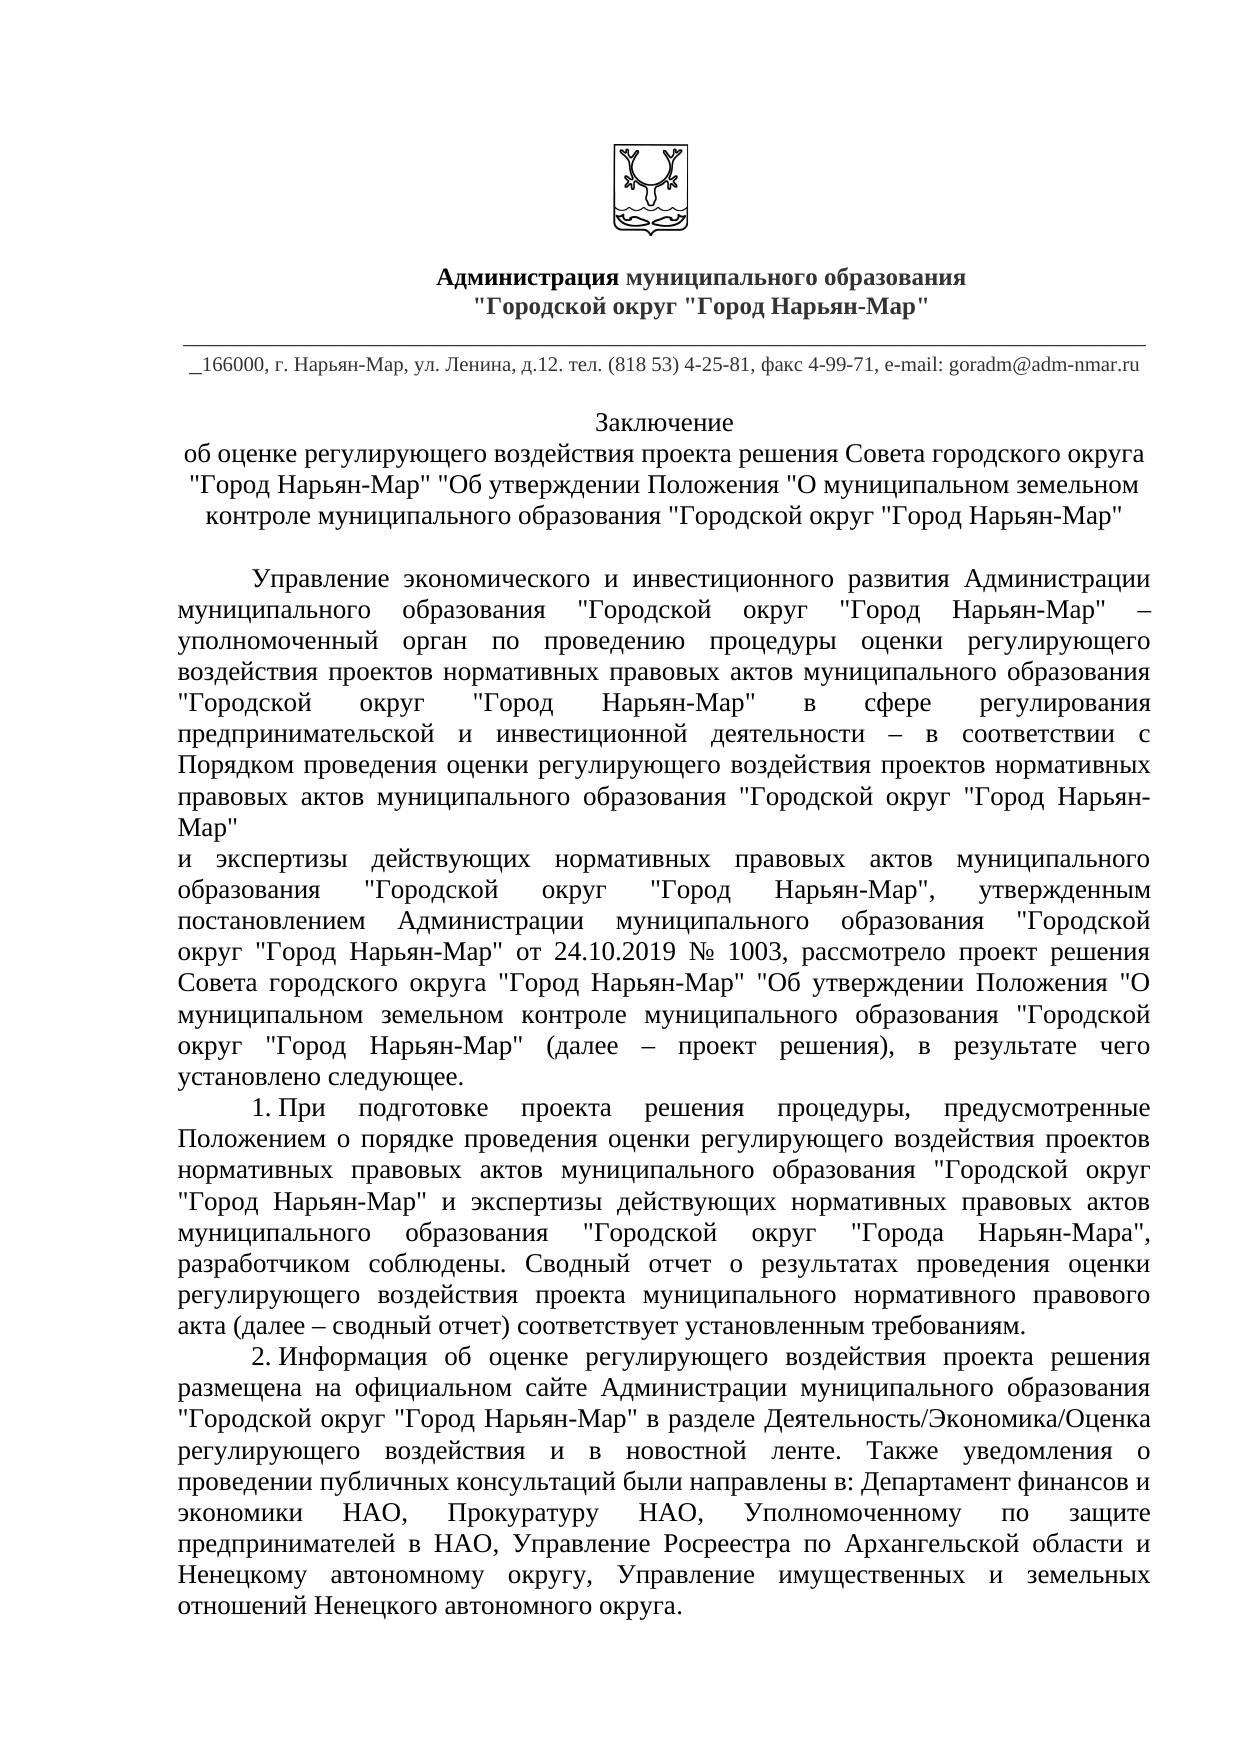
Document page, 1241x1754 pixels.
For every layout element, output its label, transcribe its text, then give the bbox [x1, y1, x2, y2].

text Заключение [177, 406, 1152, 437]
text 2. Информация об оценке регулирующего воздействия проекта решения размещена на официальном сайте Администрации муниципального образования "Городской округ "Город Нарьян-Мар" в разделе Деятельность/Экономика/Оценка регулирующего воздействия и в новостной ленте. Также уведомления о проведении публичных консультаций были направлены в: Департамент финансов и экономики НАО, Прокуратуру НАО, Уполномоченному по защите предпринимателей в НАО, Управление Росреестра по Архангельской области и Ненецкому автономному округу, Управление имущественных и земельных отношений Ненецкого автономного округа. [177, 1340, 1152, 1621]
text Управление экономического и инвестиционного развития Администрации муниципального образования "Городской округ "Город Нарьян-Мар" – уполномоченный орган по проведению процедуры оценки регулирующего воздействия проектов нормативных правовых актов муниципального образования "Городской округ "Город Нарьян-Мар" в сфере регулирования предпринимательской и инвестиционной деятельности – в соответствии с Порядком проведения оценки регулирующего воздействия проектов нормативных правовых актов муниципального образования "Городской округ "Город Нарьян-Мар" и экспертизы действующих нормативных правовых актов муниципального образования "Городской округ "Город Нарьян-Мар", утвержденным постановлением Администрации муниципального образования "Городской округ "Город Нарьян-Мар" от 24.10.2019 № 1003, рассмотрело проект решения Совета городского округа "Город Нарьян-Мар" "Об утверждении Положения "О муниципальном земельном контроле муниципального образования "Городской округ "Город Нарьян-Мар" (далее – проект решения), в результате чего установлено следующее. [177, 562, 1152, 1091]
picture [613, 144, 689, 236]
text об оценке регулирующего воздействия проекта решения Совета городского округа "Город Нарьян-Мар" "Об утверждении Положения "О муниципальном земельном контроле муниципального образования "Городской округ "Город Нарьян-Мар" [177, 437, 1152, 531]
text 1. При подготовке проекта решения процедуры, предусмотренные Положением о порядке проведения оценки регулирующего воздействия проектов нормативных правовых актов муниципального образования "Городской округ "Город Нарьян-Мар" и экспертизы действующих нормативных правовых актов муниципального образования "Городской округ "Города Нарьян-Мара", разработчиком соблюдены. Сводный отчет о результатах проведения оценки регулирующего воздействия проекта муниципального нормативного правового акта (далее – сводный отчет) соответствует установленным требованиям. [177, 1091, 1152, 1340]
